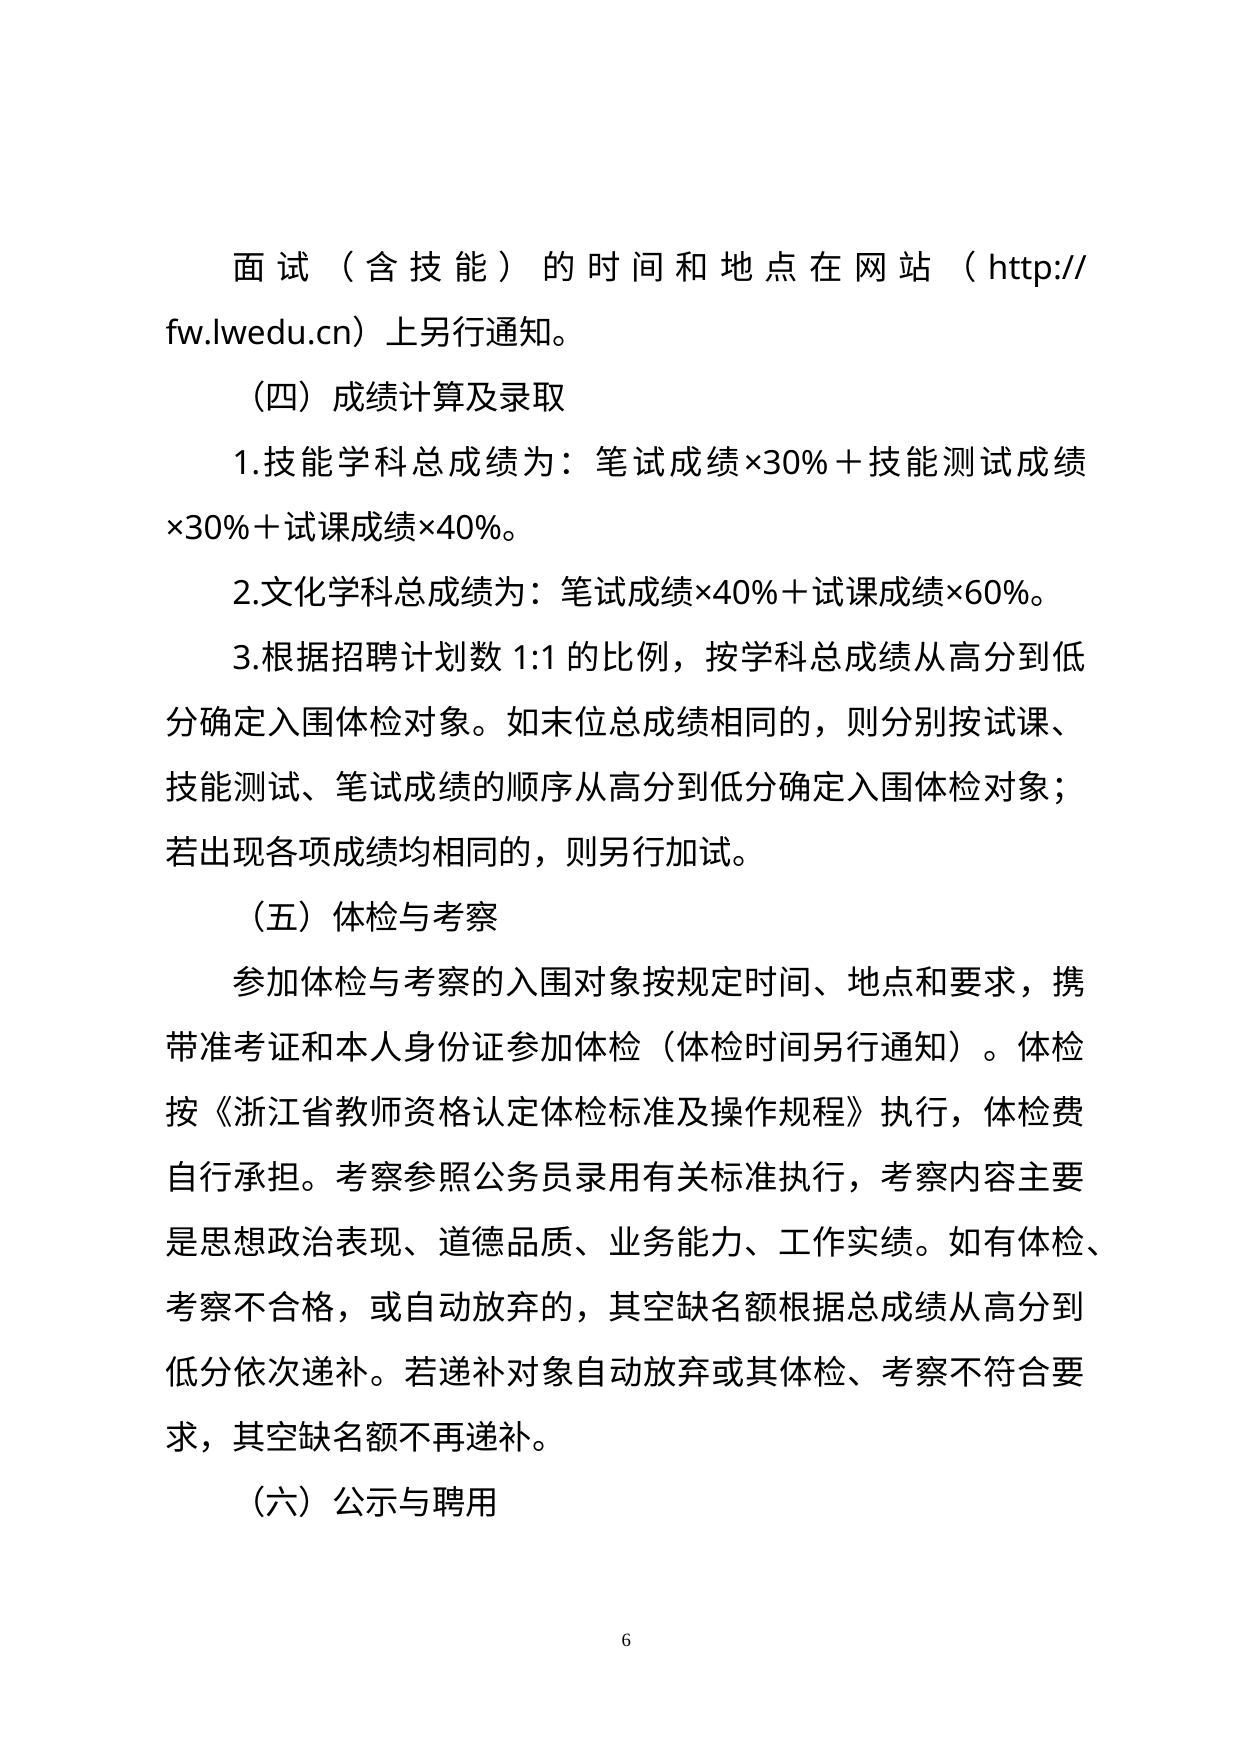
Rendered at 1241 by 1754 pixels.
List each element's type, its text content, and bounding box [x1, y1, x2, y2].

text （四）成绩计算及录取 [165, 363, 1087, 428]
text 参加体检与考察的入围对象按规定时间、地点和要求，携带准考证和本人身份证参加体检（体检时间另行通知）。体检按《浙江省教师资格认定体检标准及操作规程》执行，体检费自行承担。考察参照公务员录用有关标准执行，考察内容主要是思想政治表现、道德品质、业务能力、工作实绩。如有体检、考察不合格，或自动放弃的，其空缺名额根据总成绩从高分到低分依次递补。若递补对象自动放弃或其体检、考察不符合要求，其空缺名额不再递补。 [165, 948, 1087, 1468]
text 面试（含技能）的时间和地点在网站（http://fw.lwedu.cn）上另行通知。 [165, 233, 1087, 363]
text 2.文化学科总成绩为：笔试成绩×40%＋试课成绩×60%。 [165, 558, 1087, 623]
text （五）体检与考察 [165, 883, 1087, 948]
text （六）公示与聘用 [165, 1468, 1087, 1533]
text 1.技能学科总成绩为：笔试成绩×30%＋技能测试成绩×30%＋试课成绩×40%。 [165, 428, 1087, 558]
text 3.根据招聘计划数1:1的比例，按学科总成绩从高分到低分确定入围体检对象。如末位总成绩相同的，则分别按试课、技能测试、笔试成绩的顺序从高分到低分确定入围体检对象；若出现各项成绩均相同的，则另行加试。 [165, 623, 1087, 883]
